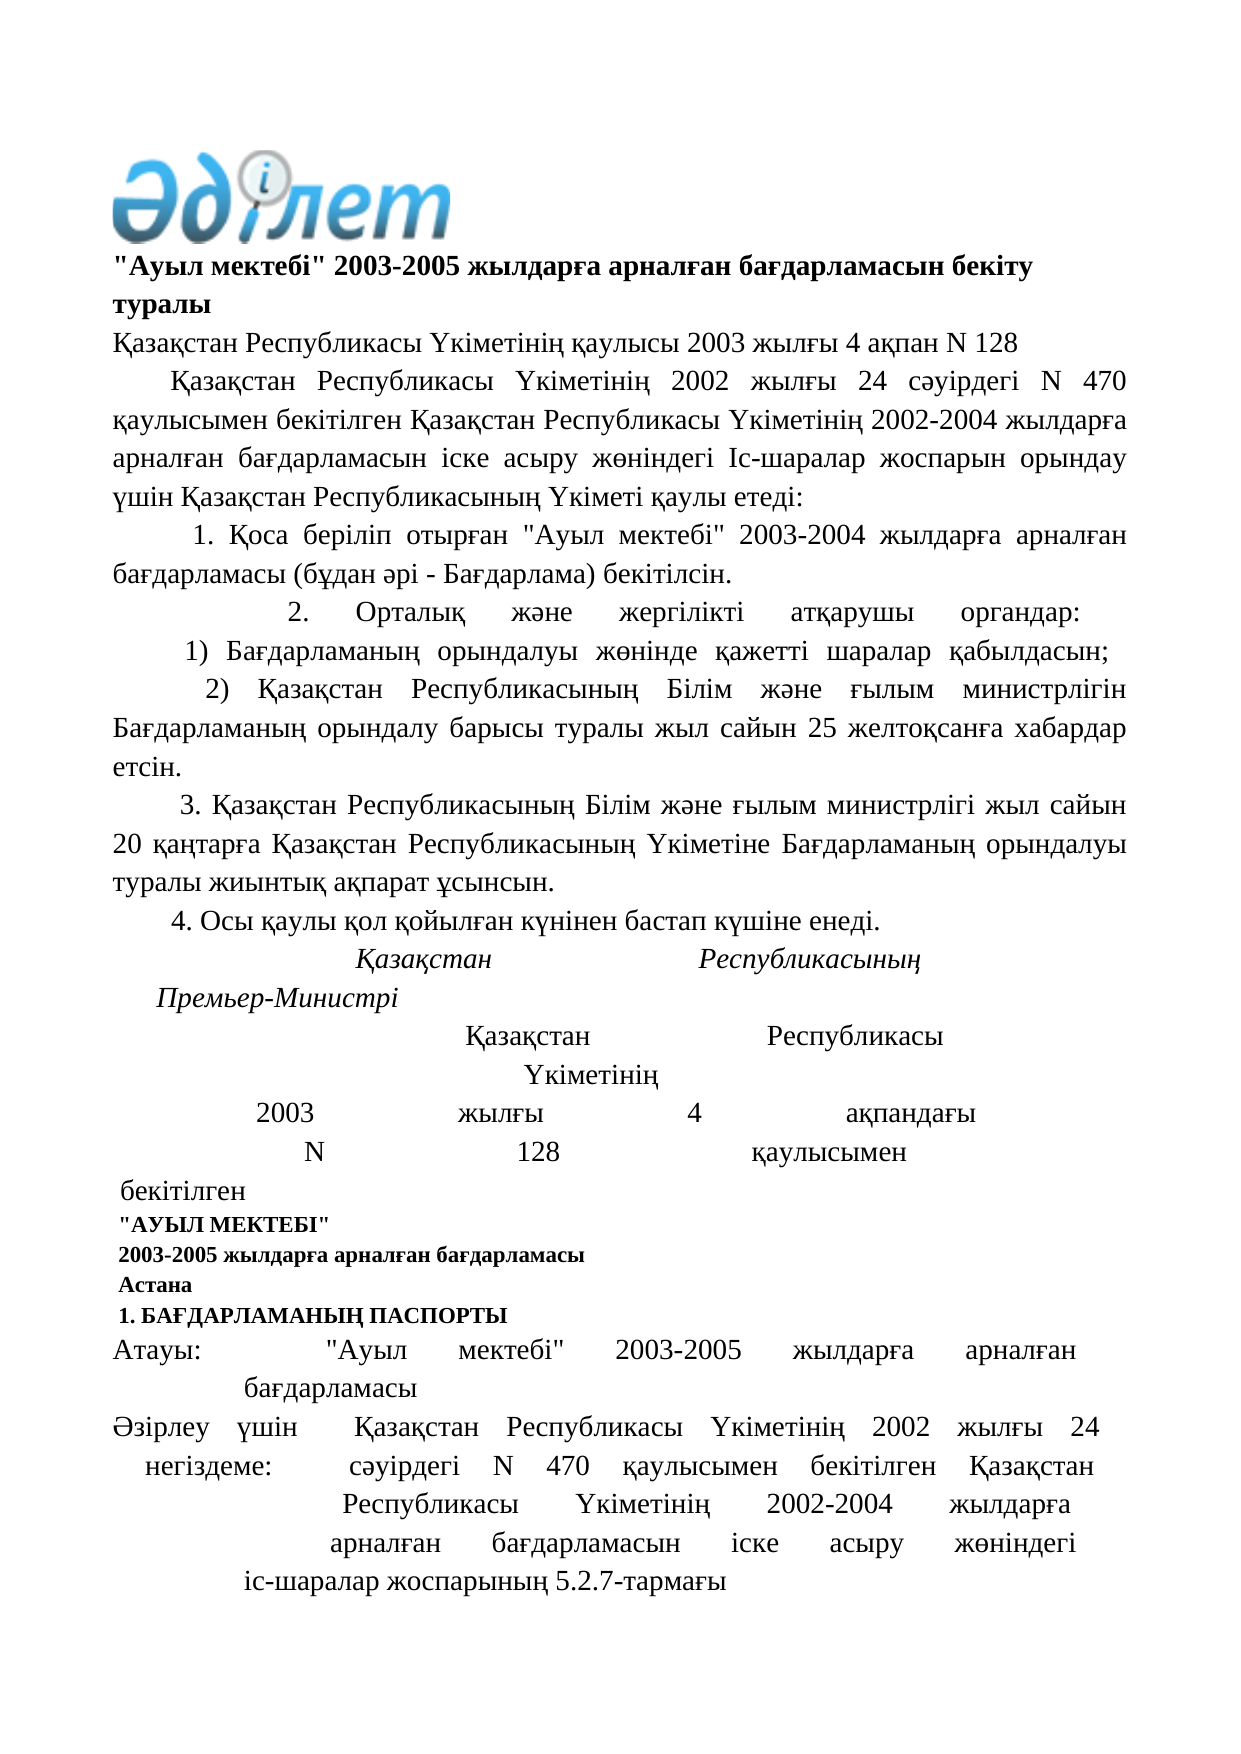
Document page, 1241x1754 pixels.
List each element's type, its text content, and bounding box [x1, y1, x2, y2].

text Қазақстан Республикасы Үкіметінің қаулысы 2003 жылғы 4 ақпан N 128 [112, 325, 1128, 358]
text "АУЫЛ МЕКТЕБІ" 2003-2005 жылдарға арналған бағдарламасы [112, 1211, 1128, 1268]
picture [112, 150, 451, 244]
text Қазақстан Республикасы Үкіметінің 2003 жылғы 4 ақпандағы N 128 қаулысымен бекітілген [112, 1018, 1128, 1206]
text 1. Қоса берiлiп отырған "Ауыл мектебi" 2003-2004 жылдарға арналған бағдарламасы (бұдан әрi - Бағдарлама) бекiтiлсiн. [112, 517, 1128, 589]
text 4. Осы қаулы қол қойылған күнiнен бастап күшiне енедi. [112, 903, 1128, 936]
text Атауы: "Ауыл мектебi" 2003-2005 жылдарға арналған бағдарламасы [112, 1332, 1128, 1404]
text 2. Орталық және жергiлiктi атқарушы органдар: 1) Бағдарламаның орындалуы жөнiнде қажеттi шаралар қабылдасын; 2) Қазақстан Республикасының Бiлiм және ғылым министрлiгiн Бағдарламаның орындалу барысы туралы жыл сайын 25 желтоқсанға хабардар етсiн. [112, 594, 1128, 782]
text Қазақстан Республикасының Премьер-Министрі [112, 941, 1128, 1013]
text Астана [112, 1272, 1128, 1298]
text Қазақстан Республикасы Үкiметiнiң 2002 жылғы 24 сәуiрдегi N 470 қаулысымен бекiтiлген Қазақстан Республикасы Үкiметiнiң 2002-2004 жылдарға арналған бағдарламасын iске аcыру жөнiндегi Iс-шаралар жоспарын орындау үшiн Қазақстан Республикасының Үкiметi қаулы етеді: [112, 363, 1128, 512]
text 1. БАҒДАРЛАМАНЫҢ ПАСПОРТЫ [112, 1302, 1128, 1328]
text Әзiрлеу үшiн Қазақстан Республикасы Yкiметiнің 2002 жылғы 24 негiздеме: сәуiрдегi N 470 қаулысымен бекiтiлген Қазақстан Республикасы Үкiметiнің 2002-2004 жылдарға арналған бағдарламасын iске асыру жөніндегі iс-шаралар жоспарының 5.2.7-тармағы [112, 1409, 1128, 1597]
text "Ауыл мектебi" 2003-2005 жылдарға арналған бағдарламасын бекiту туралы [112, 248, 1128, 320]
text 3. Қазақстан Республикасының Бiлiм және ғылым министрлiгi жыл сайын 20 қаңтарға Қазақстан Республикасының Үкiметiне Бағдарламаның орындалуы туралы жиынтық ақпарат ұсынсын. [112, 787, 1128, 898]
